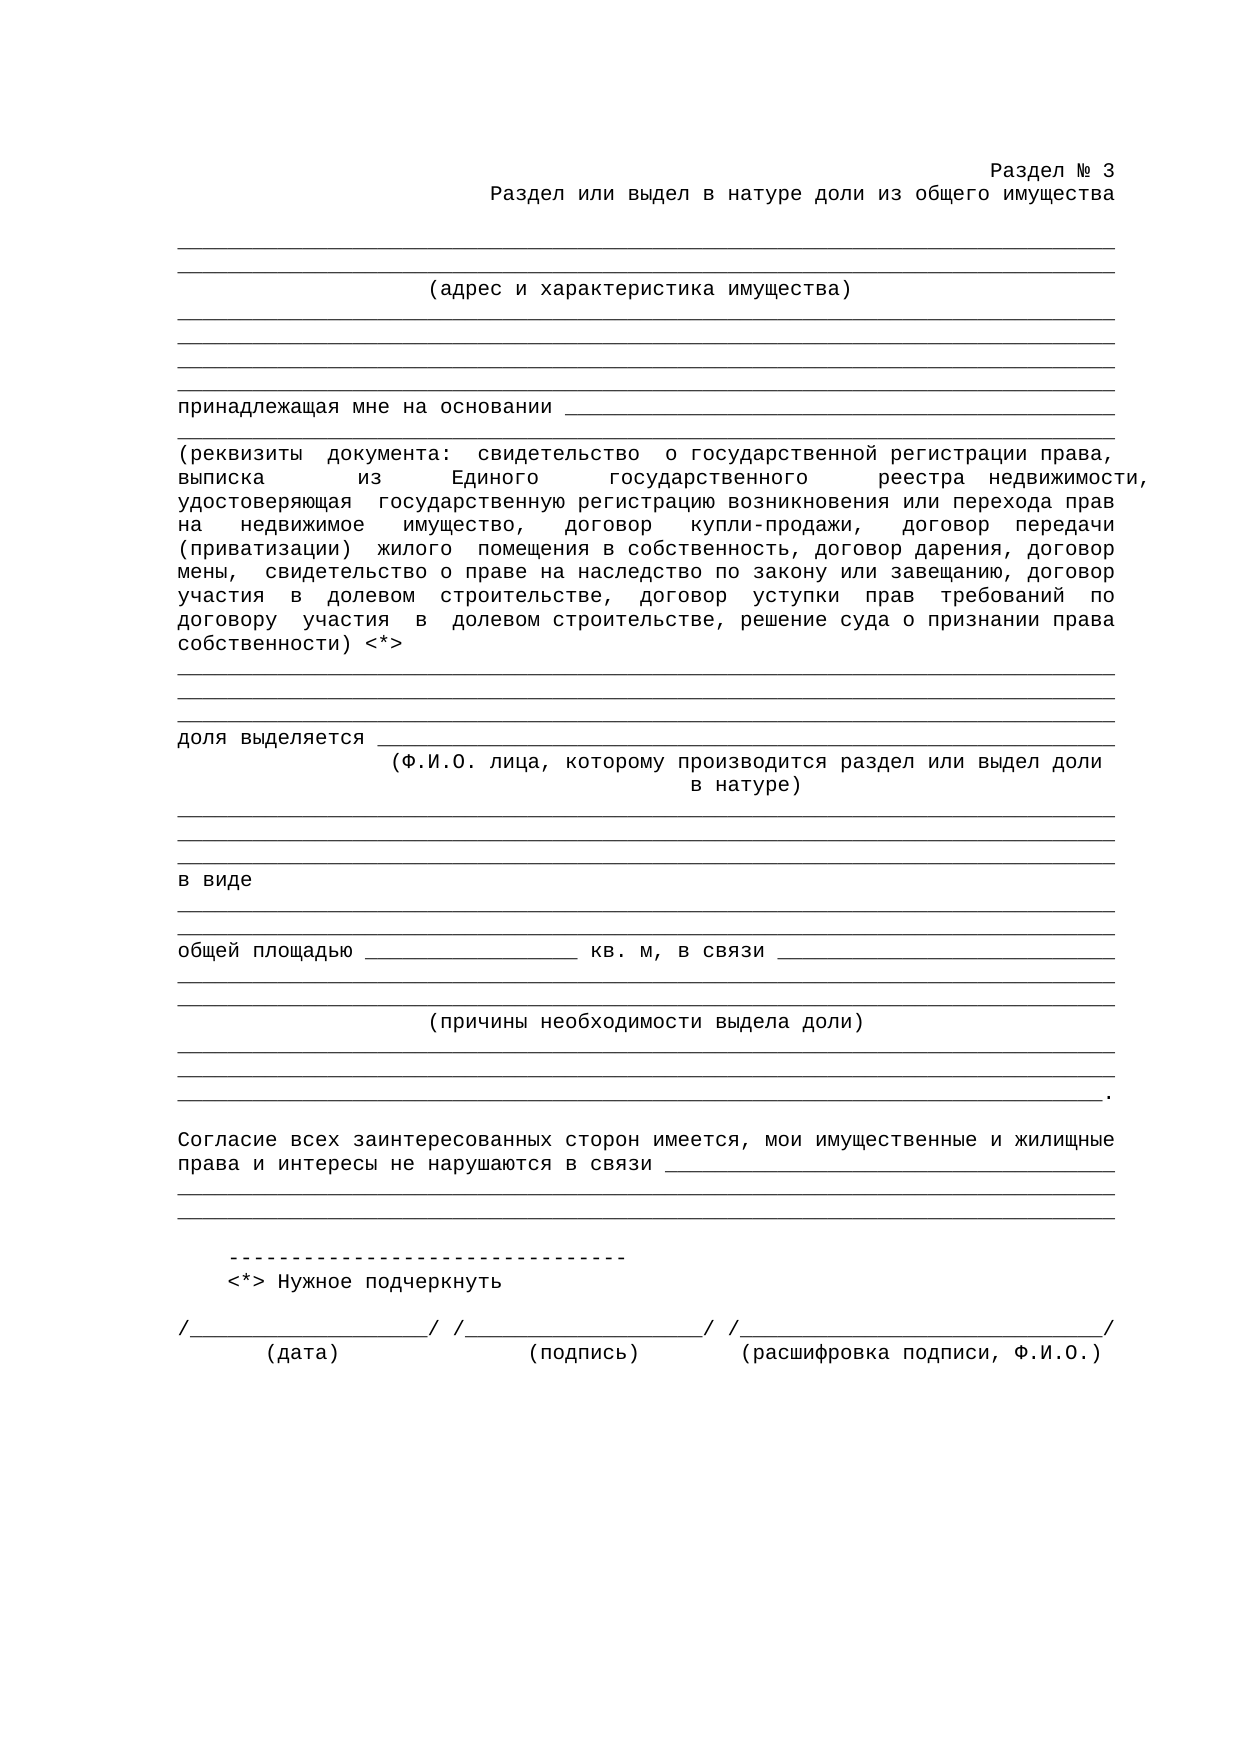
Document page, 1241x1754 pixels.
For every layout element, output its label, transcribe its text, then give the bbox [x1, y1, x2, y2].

subtitle участия в долевом строительстве, договор уступки прав требований по [177, 585, 1152, 609]
subtitle ___________________________________________________________________________ [177, 1058, 1152, 1082]
subtitle ___________________________________________________________________________ [177, 703, 1152, 727]
subtitle (Ф.И.О. лица, которому производится раздел или выдел доли [177, 751, 1152, 774]
subtitle принадлежащая мне на основании ____________________________________________ [177, 396, 1152, 420]
subtitle ___________________________________________________________________________ [177, 798, 1152, 822]
subtitle выписка из Единого государственного реестра недвижимости, удостоверяющая государственную регистрацию возникновения или перехода прав [177, 467, 1152, 514]
subtitle ___________________________________________________________________________ [177, 987, 1152, 1011]
subtitle в виде [177, 869, 1152, 893]
subtitle мены, свидетельство о праве на наследство по закону или завещанию, договор [177, 562, 1152, 585]
subtitle Раздел № 3 [177, 159, 1152, 183]
subtitle ___________________________________________________________________________ [177, 822, 1152, 845]
subtitle /___________________/ /___________________/ /_____________________________/ [177, 1318, 1152, 1342]
subtitle (адрес и характеристика имущества) [177, 278, 1152, 301]
subtitle права и интересы не нарушаются в связи ____________________________________ [177, 1153, 1152, 1176]
subtitle ___________________________________________________________________________ [177, 420, 1152, 443]
subtitle ___________________________________________________________________________ [177, 1176, 1152, 1200]
subtitle (приватизации) жилого помещения в собственность, договор дарения, договор [177, 538, 1152, 562]
subtitle ___________________________________________________________________________ [177, 656, 1152, 680]
subtitle ___________________________________________________________________________ [177, 254, 1152, 278]
subtitle в натуре) [177, 774, 1152, 798]
subtitle ___________________________________________________________________________ [177, 325, 1152, 349]
subtitle ___________________________________________________________________________ [177, 372, 1152, 396]
subtitle <*> Нужное подчеркнуть [177, 1271, 1152, 1294]
subtitle ___________________________________________________________________________ [177, 301, 1152, 325]
subtitle (реквизиты документа: свидетельство о государственной регистрации права, [177, 443, 1152, 467]
subtitle Раздел или выдел в натуре доли из общего имущества [177, 183, 1152, 207]
subtitle Согласие всех заинтересованных сторон имеется, мои имущественные и жилищные [177, 1129, 1152, 1153]
subtitle __________________________________________________________________________. [177, 1082, 1152, 1105]
subtitle доля выделяется ___________________________________________________________ [177, 727, 1152, 751]
subtitle общей площадью _________________ кв. м, в связи ___________________________ [177, 940, 1152, 963]
subtitle ___________________________________________________________________________ [177, 916, 1152, 940]
subtitle (причины необходимости выдела доли) [177, 1011, 1152, 1034]
subtitle -------------------------------- [177, 1247, 1152, 1271]
subtitle ___________________________________________________________________________ [177, 1200, 1152, 1224]
subtitle на недвижимое имущество, договор купли-продажи, договор передачи [177, 514, 1152, 538]
subtitle договору участия в долевом строительстве, решение суда о признании права [177, 609, 1152, 632]
subtitle ___________________________________________________________________________ [177, 231, 1152, 254]
subtitle ___________________________________________________________________________ [177, 349, 1152, 372]
subtitle ___________________________________________________________________________ [177, 845, 1152, 869]
subtitle ___________________________________________________________________________ [177, 963, 1152, 987]
subtitle (дата) (подпись) (расшифровка подписи, Ф.И.О.) [177, 1342, 1152, 1366]
subtitle ___________________________________________________________________________ [177, 1034, 1152, 1058]
subtitle ___________________________________________________________________________ [177, 680, 1152, 703]
subtitle собственности) <*> [177, 632, 1152, 656]
subtitle ___________________________________________________________________________ [177, 893, 1152, 916]
